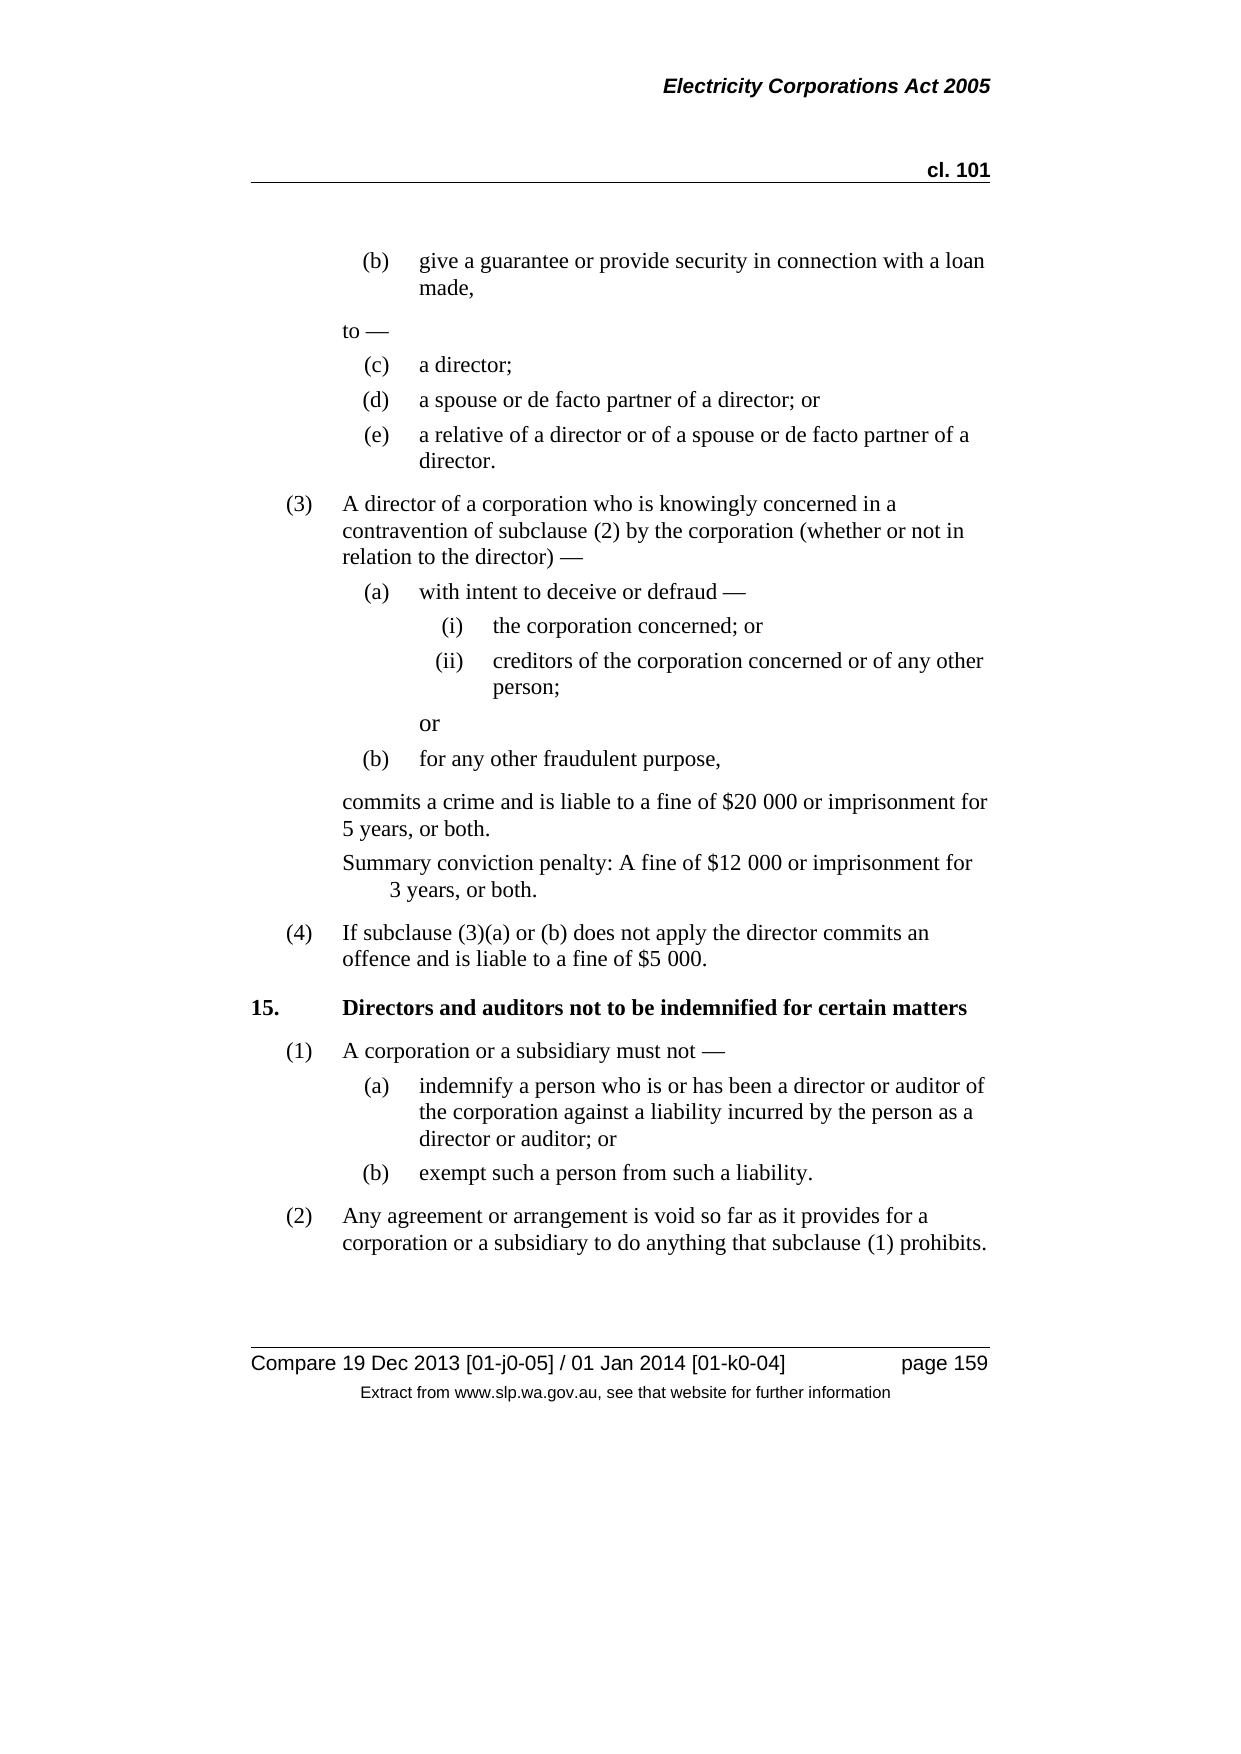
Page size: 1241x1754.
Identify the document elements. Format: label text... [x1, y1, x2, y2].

text or [251, 708, 990, 737]
text (b) give a guarantee or provide security in connection with a loan made, [251, 247, 990, 300]
text (b) exempt such a person from such a liability. [251, 1159, 990, 1186]
text (a) with intent to deceive or defraud — [251, 578, 990, 604]
text (b) for any other fraudulent purpose, [251, 745, 990, 772]
text (4) If subclause (3)(a) or (b) does not apply the director commits an offence and is liable to a fine of $5 000. [251, 919, 990, 971]
text (i) the corporation concerned; or [251, 612, 990, 639]
text (a) indemnify a person who is or has been a director or auditor of the corporation against a liability incurred by the person as a director or auditor; or [251, 1072, 990, 1151]
text Summary conviction penalty: A fine of $12 000 or imprisonment for 3 years, or both. [251, 849, 990, 902]
text commits a crime and is liable to a fine of $20 000 or imprisonment for 5 years, or both. [251, 788, 990, 841]
text (1) A corporation or a subsidiary must not — [251, 1037, 990, 1064]
text (e) a relative of a director or of a spouse or de facto partner of a director. [251, 421, 990, 474]
text (c) a director; [251, 352, 990, 378]
text (3) A director of a corporation who is knowingly concerned in a contravention of subclause (2) by the corporation (whether or not in relation to the director) — [251, 490, 990, 569]
text to — [251, 317, 990, 343]
text (d) a spouse or de facto partner of a director; or [251, 386, 990, 413]
text (ii) creditors of the corporation concerned or of any other person; [251, 647, 990, 700]
subtitle 15. Directors and auditors not to be indemnified for certain matters [251, 994, 990, 1021]
text (2) Any agreement or arrangement is void so far as it provides for a corporation or a subsidiary to do anything that subclause (1) prohibits. [251, 1202, 990, 1255]
